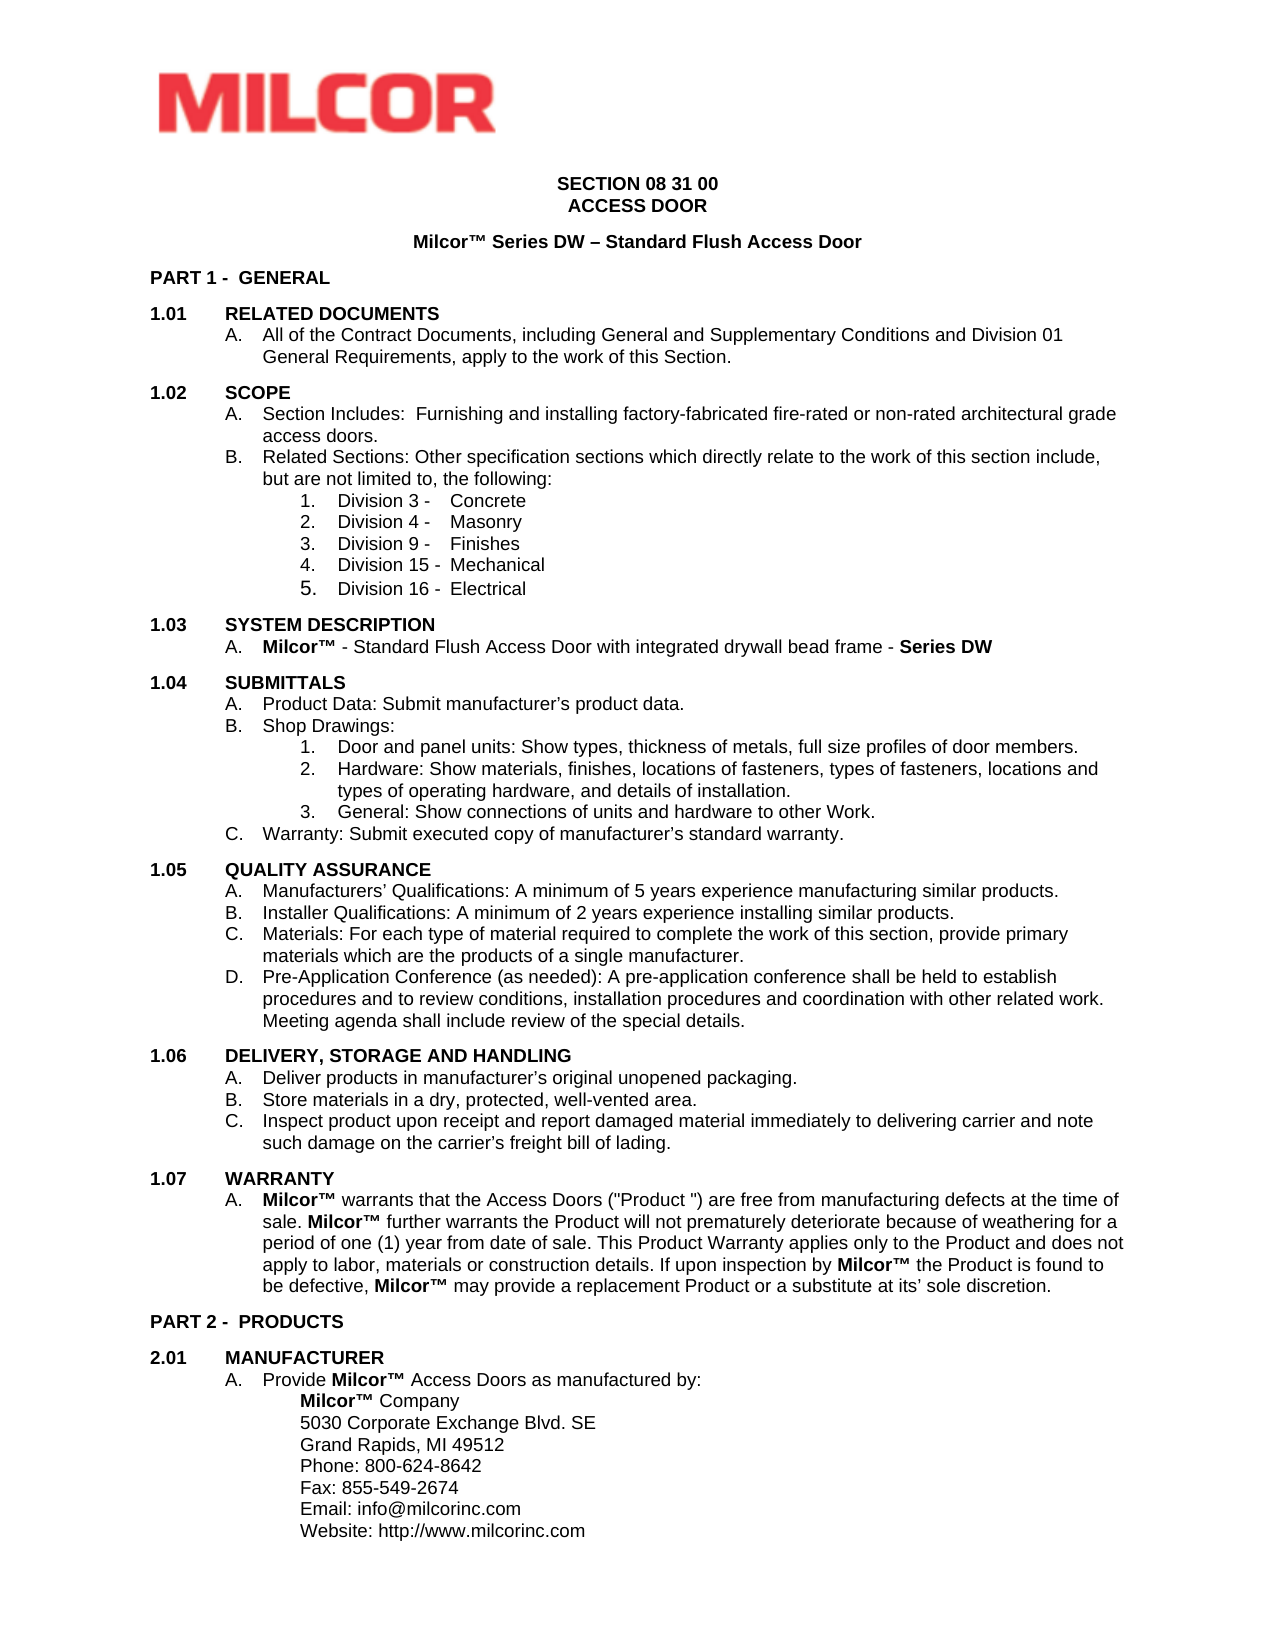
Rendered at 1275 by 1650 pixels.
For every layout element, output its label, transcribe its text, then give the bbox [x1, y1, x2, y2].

text Provide Milcor™ Access Doors as manufactured by: [225, 1369, 1125, 1390]
text Manufacturers’ Qualifications: A minimum of 5 years experience manufacturing similar products. [225, 880, 1125, 902]
list Section Includes: Furnishing and installing factory-fabricated fire-rated or non-rated architectural grade access doors. [225, 403, 1125, 446]
text Division 9 - Finishes [300, 533, 1125, 554]
text Warranty: Submit executed copy of manufacturer’s standard warranty. [225, 822, 1125, 844]
text Product Data: Submit manufacturer’s product data. [225, 693, 1125, 715]
text Access Door [150, 195, 1125, 216]
text GENERAL [150, 267, 1125, 288]
text Installer Qualifications: A minimum of 2 years experience installing similar products. [225, 902, 1125, 923]
text WARRANTY [150, 1167, 1125, 1189]
text Store materials in a dry, protected, well-vented area. [225, 1088, 1125, 1110]
text Division 16 - Electrical [300, 576, 1125, 600]
text DELIVERY, STORAGE AND HANDLING [150, 1045, 1125, 1067]
text SCOPE [150, 382, 1125, 403]
text Division 3 - Concrete [300, 489, 1125, 511]
text Shop Drawings: [225, 715, 1125, 736]
text Hardware: Show materials, finishes, locations of fasteners, types of fasteners, locations and types of operating hardware, and details of installation. [300, 758, 1125, 801]
text All of the Contract Documents, including General and Supplementary Conditions and Division 01 General Requirements, apply to the work of this Section. [225, 324, 1125, 367]
list Related Sections: Other specification sections which directly relate to the work of this section include, but are not limited to, the following: [225, 446, 1125, 489]
list Milcor™ - Standard Flush Access Door with integrated drywall bead frame - Series DW [225, 636, 1125, 657]
list Milcor™ Company [300, 1390, 1125, 1412]
text Milcor™ warrants that the Access Doors ("Product ") are free from manufacturing defects at the time of sale. Milcor™ further warrants the Product will not prematurely deteriorate because of weathering for a period of one (1) year from date of sale. This Product Warranty applies only to the Product and does not apply to labor, materials or construction details. If upon inspection by Milcor™ the Product is found to be defective, Milcor™ may provide a replacement Product or a substitute at its’ sole discretion. [225, 1189, 1125, 1297]
text Division 4 - Masonry [300, 511, 1125, 533]
picture [150, 66, 502, 143]
text PRODUCTS [150, 1311, 1125, 1333]
text SYSTEM DESCRIPTION [150, 614, 1125, 636]
text Materials: For each type of material required to complete the work of this section, provide primary materials which are the products of a single manufacturer. [225, 923, 1125, 966]
text Deliver products in manufacturer’s original unopened packaging. [225, 1067, 1125, 1088]
list Fax: 855-549-2674 [300, 1477, 1125, 1498]
list Website: http://www.milcorinc.com [300, 1520, 1125, 1541]
text Milcor™ Series DW – Standard Flush Access Door [150, 231, 1125, 252]
text Division 15 - Mechanical [300, 554, 1125, 576]
text General: Show connections of units and hardware to other Work. [300, 801, 1125, 822]
text RELATED DOCUMENTS [150, 303, 1125, 324]
list Grand Rapids, MI 49512 [300, 1433, 1125, 1455]
text Section 08 31 00 [150, 173, 1125, 195]
text Door and panel units: Show types, thickness of metals, full size profiles of door members. [300, 736, 1125, 758]
text Pre-Application Conference (as needed): A pre-application conference shall be held to establish procedures and to review conditions, installation procedures and coordination with other related work. Meeting agenda shall include review of the special details. [225, 966, 1125, 1031]
list Phone: 800-624-8642 [300, 1455, 1125, 1477]
text QUALITY ASSURANCE [150, 858, 1125, 880]
list 5030 Corporate Exchange Blvd. SE [300, 1412, 1125, 1433]
text Inspect product upon receipt and report damaged material immediately to delivering carrier and note such damage on the carrier’s freight bill of lading. [225, 1110, 1125, 1153]
text MANUFACTURER [150, 1347, 1125, 1369]
list Email: info@milcorinc.com [300, 1498, 1125, 1520]
text SUBMITTALS [150, 672, 1125, 693]
